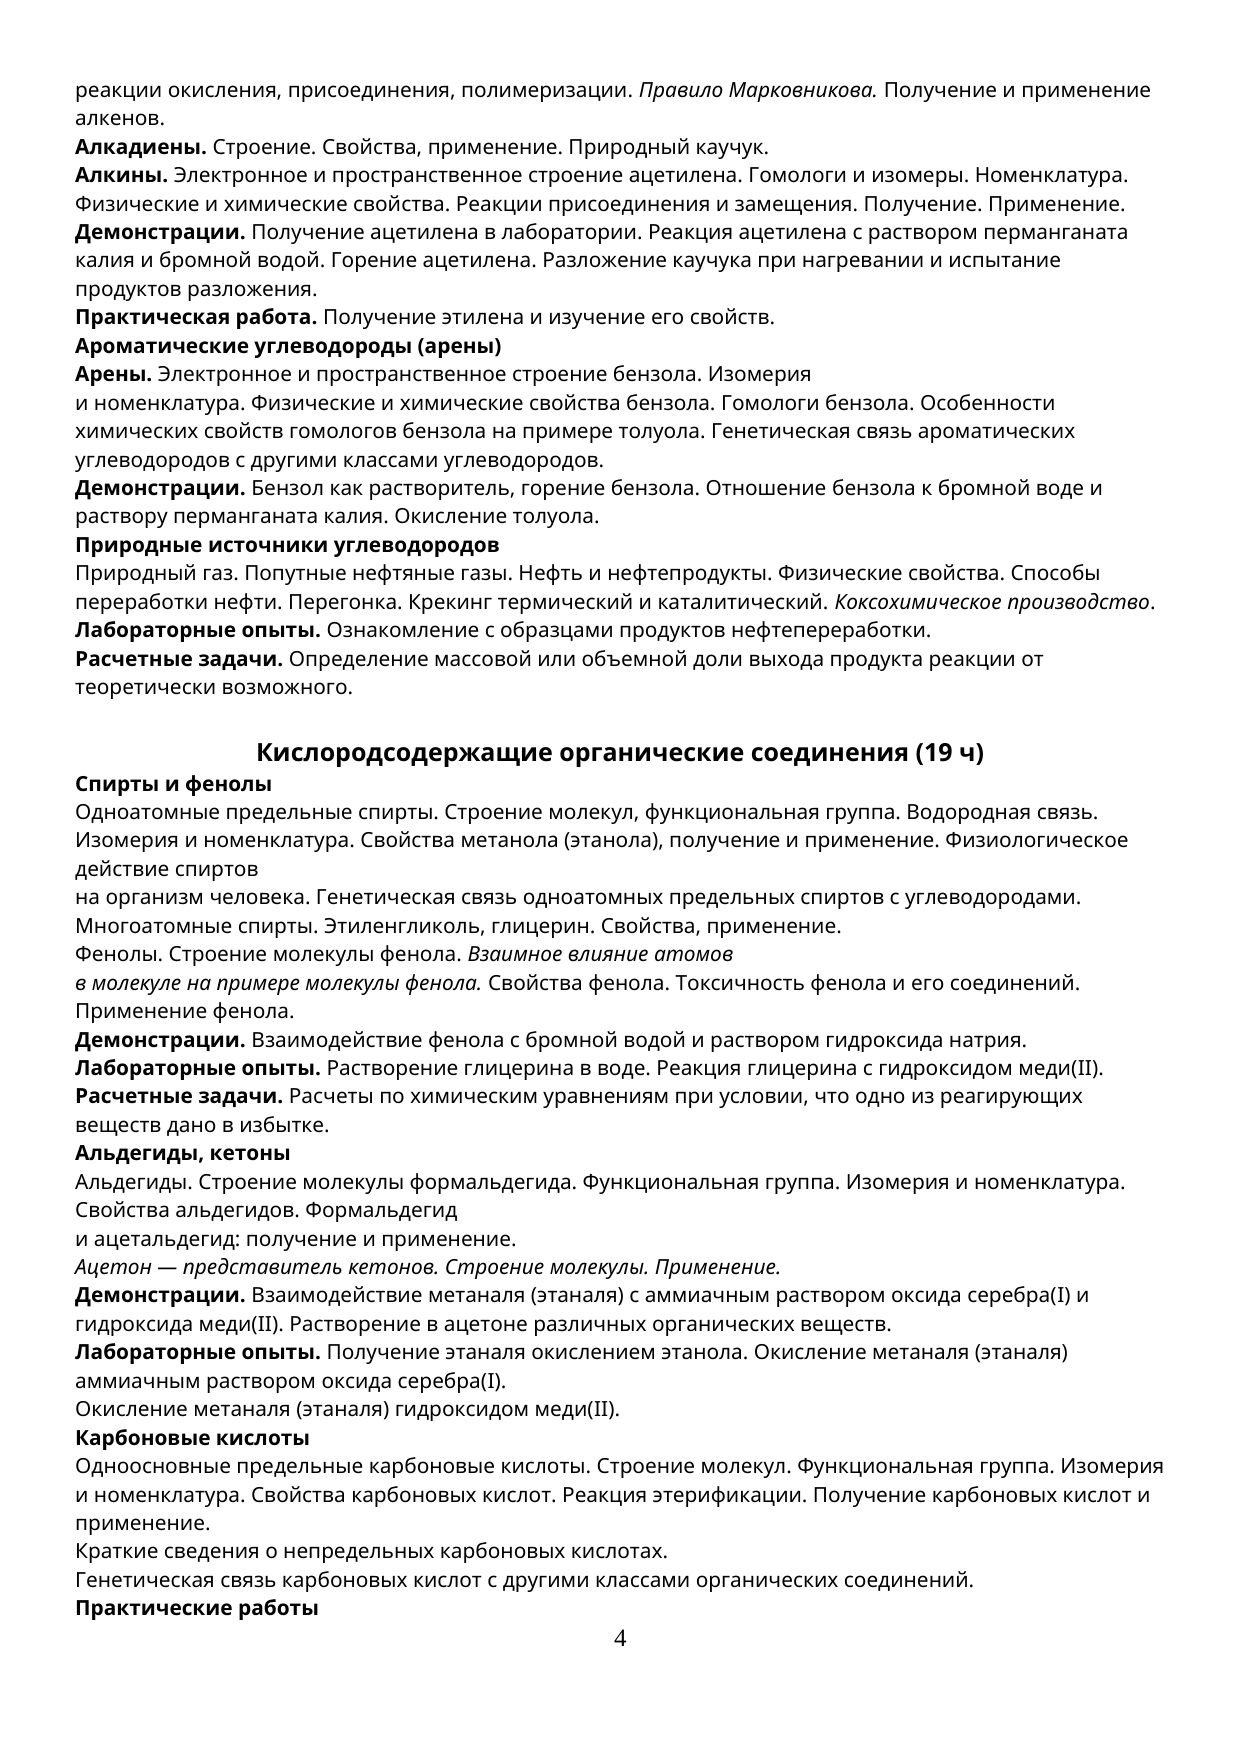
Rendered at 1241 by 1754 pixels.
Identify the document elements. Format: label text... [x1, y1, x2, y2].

text Расчетные задачи. Расчеты по химическим уравнениям при условии, что одно из реагирующих веществ дано в избытке. [75, 1082, 1165, 1138]
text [75, 75, 1165, 132]
text Альдегиды. Строение молекулы формальдегида. Функциональная группа. Изомерия и номенклатура. Свойства альдегидов. Формальдегид и ацетальдегид: получение и применение. [75, 1167, 1165, 1252]
text Кислородсодержащие органические соединения (19 ч) [75, 735, 1165, 769]
text Демонстрации. Взаимодействие метаналя (этаналя) с аммиачным раствором оксида серебра(I) и гидроксида меди(II). Растворение в ацетоне различных органических веществ. [75, 1281, 1165, 1337]
text Практическая работа. Получение этилена и изучение его свойств. [75, 302, 1165, 331]
text Лабораторные опыты. Ознакомление c образцами продуктов нефтепереработки. [75, 615, 1165, 644]
text Альдегиды, кетоны [75, 1138, 1165, 1167]
text Ацетон — представитель кетонов. Строение молекулы. Применение. [75, 1252, 1165, 1281]
text Алкины. Электронное и пространственное строение ацетилена. Гомологи и изомеры. Номенклатура. Физические и химические свойства. Реакции присоединения и замещения. Получение. Применение. [75, 160, 1165, 217]
text Фенолы. Строение молекулы фенола. Взаимное влияние атомов в молекуле на примере молекулы фенола. Свойства фенола. Токсичность фенола и его соединений. Применение фенола. [75, 939, 1165, 1025]
text Многоатомные спирты. Этиленгликоль, глицерин. Свойства, применение. [75, 911, 1165, 939]
text Демонстрации. Получение ацетилена в лаборатории. Реакция ацетилена с раствором перманганата калия и бромной водой. Горение ацетилена. Разложение каучука при нагревании и испытание продуктов разложения. [75, 217, 1165, 302]
text Практические работы [75, 1593, 1165, 1622]
text Арены. Электронное и пространственное строение бензола. Изомерия и номенклатура. Физические и химические свойства бензола. Гомологи бензола. Особенности химических свойств гомологов бензола на примере толуола. Генетическая связь ароматических углеводородов с другими классами углеводородов. [75, 359, 1165, 473]
text Алкадиены. Строение. Свойства, применение. Природный каучук. [75, 132, 1165, 160]
text Расчетные задачи. Определение массовой или объемной доли выхода продукта реакции от теоретически возможного. [75, 644, 1165, 701]
text Генетическая связь карбоновых кислот с другими классами органических соединений. [75, 1565, 1165, 1593]
text Карбоновые кислоты [75, 1423, 1165, 1451]
text Одноатомные предельные спирты. Строение молекул, функциональная группа. Водородная связь. Изомерия и номенклатура. Свойства метанола (этанола), получение и применение. Физиологическое действие спиртов на организм человека. Генетическая связь одноатомных предельных спиртов с углеводородами. [75, 797, 1165, 911]
text Демонстрации. Взаимодействие фенола с бромной водой и раствором гидроксида натрия. [75, 1025, 1165, 1053]
text Лабораторные опыты. Получение этаналя окислением этанола. Окисление метаналя (этаналя) аммиачным раствором оксида серебра(I). Окисление метаналя (этаналя) гидроксидом меди(II). [75, 1337, 1165, 1423]
text Лабораторные опыты. Растворение глицерина в воде. Реакция глицерина с гидроксидом меди(II). [75, 1053, 1165, 1082]
text Природный газ. Попутные нефтяные газы. Нефть и нефтепродукты. Физические свойства. Способы переработки нефти. Перегонка. Крекинг термический и каталитический. Коксохимическое производство. [75, 558, 1165, 615]
text Краткие сведения о непредельных карбоновых кислотах. [75, 1537, 1165, 1565]
text Ароматические углеводороды (арены) [75, 331, 1165, 359]
text Спирты и фенолы [75, 769, 1165, 797]
text Демонстрации. Бензол как растворитель, горение бензола. Отношение бензола к бромной воде и раствору перманганата калия. Окисление толуола. [75, 473, 1165, 530]
text Природные источники углеводородов [75, 530, 1165, 558]
text Одноосновные предельные карбоновые кислоты. Строение молекул. Функциональная группа. Изомерия и номенклатура. Свойства карбоновых кислот. Реакция этерификации. Получение карбоновых кислот и применение. [75, 1451, 1165, 1537]
